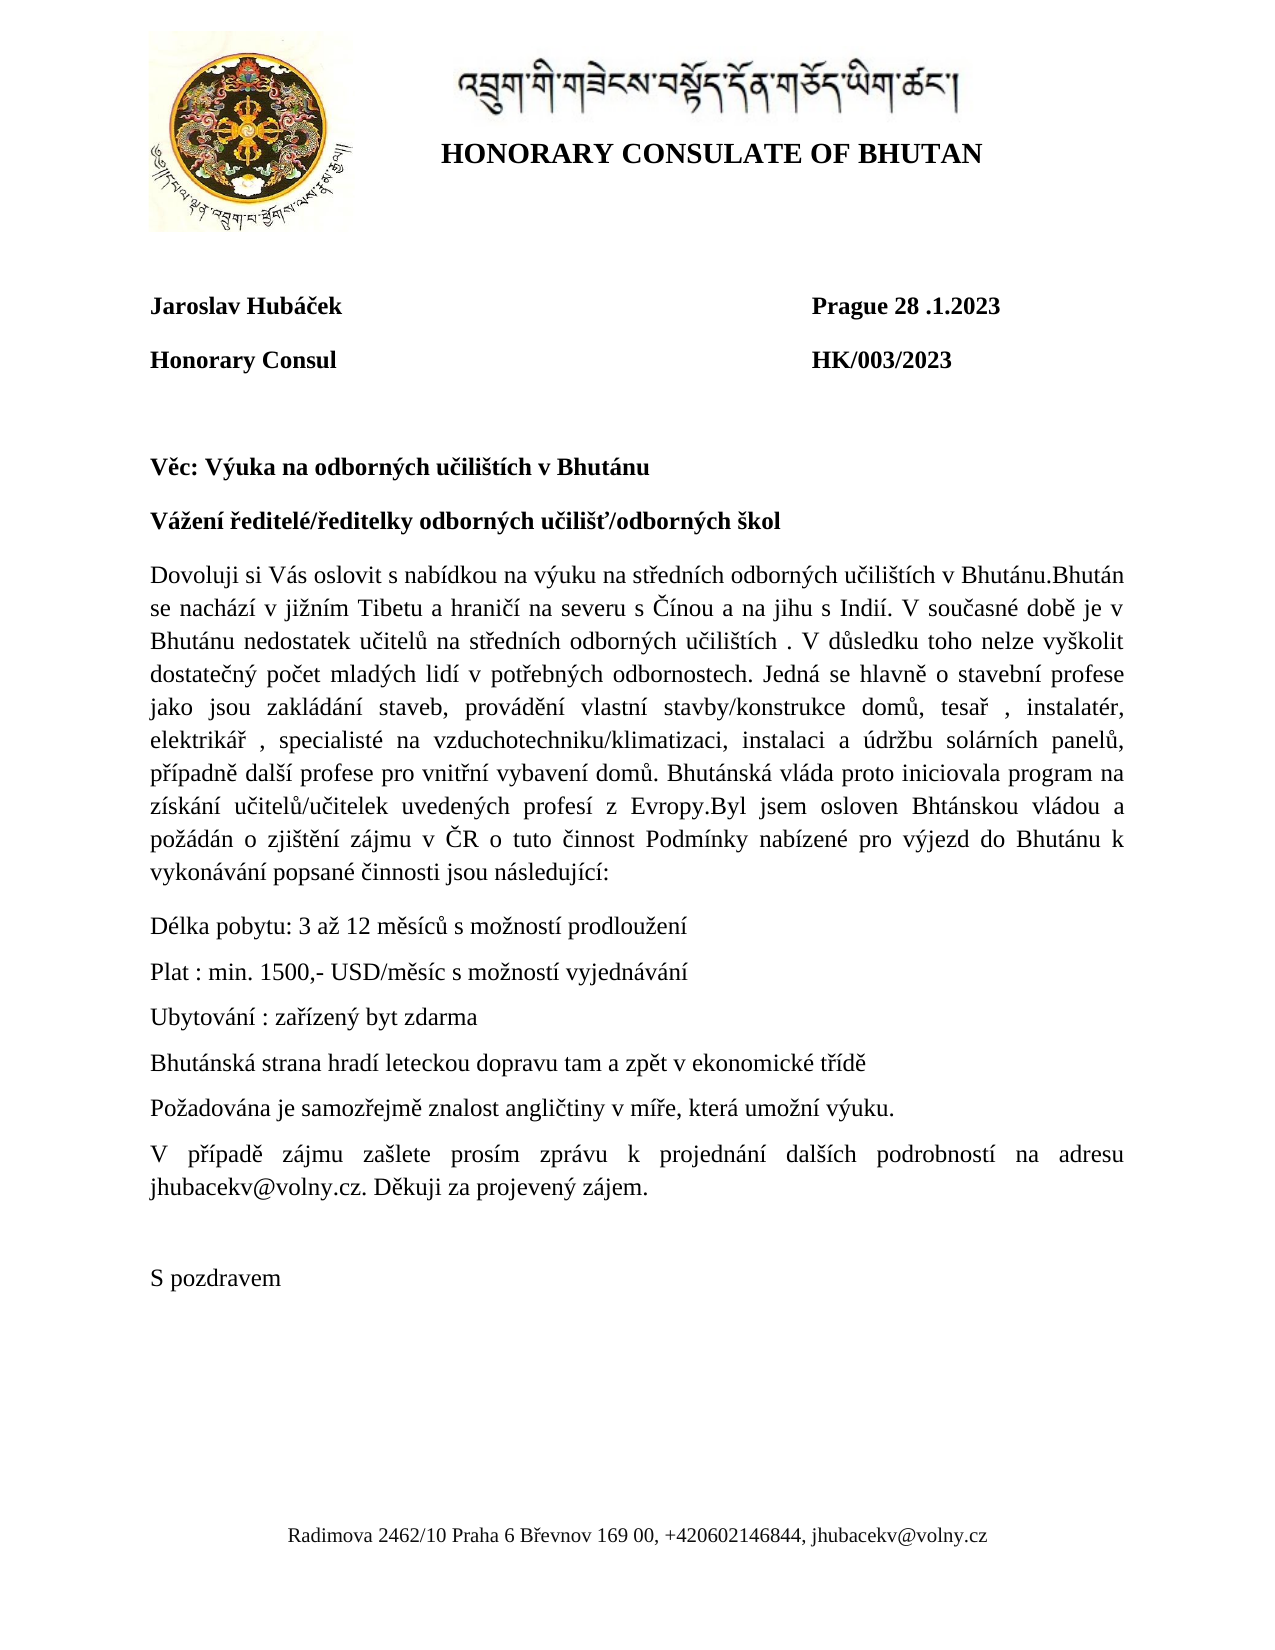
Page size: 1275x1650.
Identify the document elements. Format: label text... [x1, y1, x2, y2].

text S pozdravem [150, 1263, 1125, 1292]
text Požadována je samozřejmě znalost angličtiny v míře, která umožní výuku. [150, 1093, 1125, 1122]
text Věc: Výuka na odborných učilištích v Bhutánu [150, 452, 1125, 481]
picture [453, 46, 982, 128]
picture [148, 31, 355, 232]
text Vážení ředitelé/ředitelky odborných učilišť/odborných škol [150, 506, 1125, 535]
text Jaroslav Hubáček Prague 28 .1.2023 [150, 291, 1125, 320]
text Plat : min. 1500,- USD/měsíc s možností vyjednávání [150, 957, 1125, 986]
text Bhutánská strana hradí leteckou dopravu tam a zpět v ekonomické třídě [150, 1048, 1125, 1077]
text Dovoluji si Vás oslovit s nabídkou na výuku na středních odborných učilištích v Bhutánu.Bhután se nachází v jižním Tibetu a hraničí na severu s Čínou a na jihu s Indií. V současné době je v Bhutánu nedostatek učitelů na středních odborných učilištích . V důsledku toho nelze vyškolit dostatečný počet mladých lidí v potřebných odbornostech. Jedná se hlavně o stavební profese jako jsou zakládání staveb, provádění vlastní stavby/konstrukce domů, tesař , instalatér, elektrikář , specialisté na vzduchotechniku/klimatizaci, instalaci a údržbu solárních panelů, případně další profese pro vnitřní vybavení domů. Bhutánská vláda proto iniciovala program na získání učitelů/učitelek uvedených profesí z Evropy.Byl jsem osloven Bhtánskou vládou a požádán o zjištění zájmu v ČR o tuto činnost Podmínky nabízené pro výjezd do Bhutánu k vykonávání popsané činnosti jsou následující: [150, 560, 1125, 886]
text Honorary Consul HK/003/2023 [150, 345, 1125, 373]
text Délka pobytu: 3 až 12 měsíců s možností prodloužení [150, 911, 1125, 940]
text V případě zájmu zašlete prosím zprávu k projednání dalších podrobností na adresu jhubacekv@volny.cz. Děkuji za projevený zájem. [150, 1139, 1125, 1201]
text Ubytování : zařízený byt zdarma [150, 1002, 1125, 1031]
